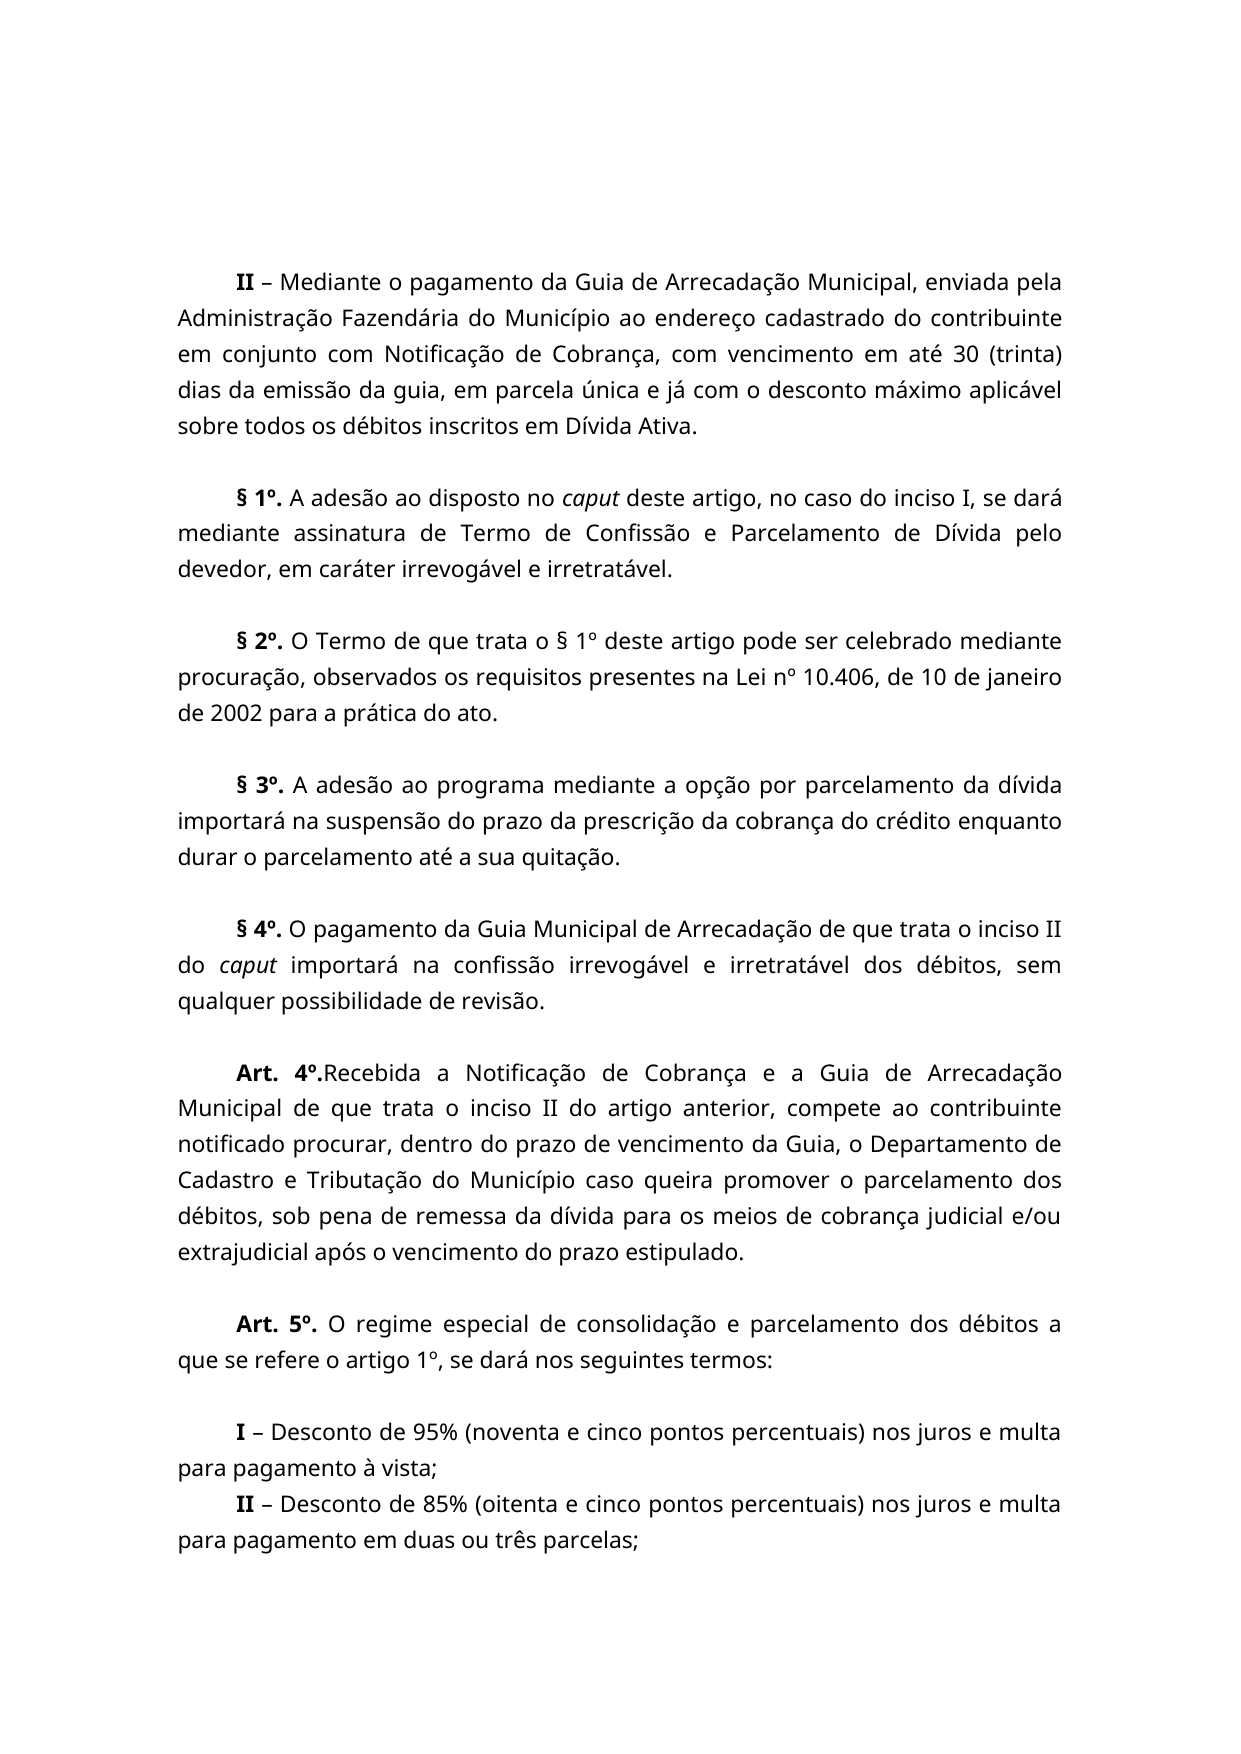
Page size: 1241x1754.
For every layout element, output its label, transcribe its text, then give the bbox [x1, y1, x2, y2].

text II – Mediante o pagamento da Guia de Arrecadação Municipal, enviada pela Administração Fazendária do Município ao endereço cadastrado do contribuinte em conjunto com Notificação de Cobrança, com vencimento em até 30 (trinta) dias da emissão da guia, em parcela única e já com o desconto máximo aplicável sobre todos os débitos inscritos em Dívida Ativa. [177, 266, 1063, 441]
text Art. 5º. O regime especial de consolidação e parcelamento dos débitos a que se refere o artigo 1º, se dará nos seguintes termos: [177, 1308, 1063, 1375]
text Art. 4º.Recebida a Notificação de Cobrança e a Guia de Arrecadação Municipal de que trata o inciso II do artigo anterior, compete ao contribuinte notificado procurar, dentro do prazo de vencimento da Guia, o Departamento de Cadastro e Tributação do Município caso queira promover o parcelamento dos débitos, sob pena de remessa da dívida para os meios de cobrança judicial e/ou extrajudicial após o vencimento do prazo estipulado. [177, 1056, 1063, 1267]
text § 4º. O pagamento da Guia Municipal de Arrecadação de que trata o inciso II do caput importará na confissão irrevogável e irretratável dos débitos, sem qualquer possibilidade de revisão. [177, 913, 1063, 1016]
text § 1º. A adesão ao disposto no caput deste artigo, no caso do inciso I, se dará mediante assinatura de Termo de Confissão e Parcelamento de Dívida pelo devedor, em caráter irrevogável e irretratável. [177, 481, 1063, 584]
text § 3º. A adesão ao programa mediante a opção por parcelamento da dívida importará na suspensão do prazo da prescrição da cobrança do crédito enquanto durar o parcelamento até a sua quitação. [177, 769, 1063, 872]
text I – Desconto de 95% (noventa e cinco pontos percentuais) nos juros e multa para pagamento à vista; [177, 1416, 1063, 1483]
text § 2º. O Termo de que trata o § 1º deste artigo pode ser celebrado mediante procuração, observados os requisitos presentes na Lei nº 10.406, de 10 de janeiro de 2002 para a prática do ato. [177, 625, 1063, 728]
text II – Desconto de 85% (oitenta e cinco pontos percentuais) nos juros e multa para pagamento em duas ou três parcelas; [177, 1488, 1063, 1555]
